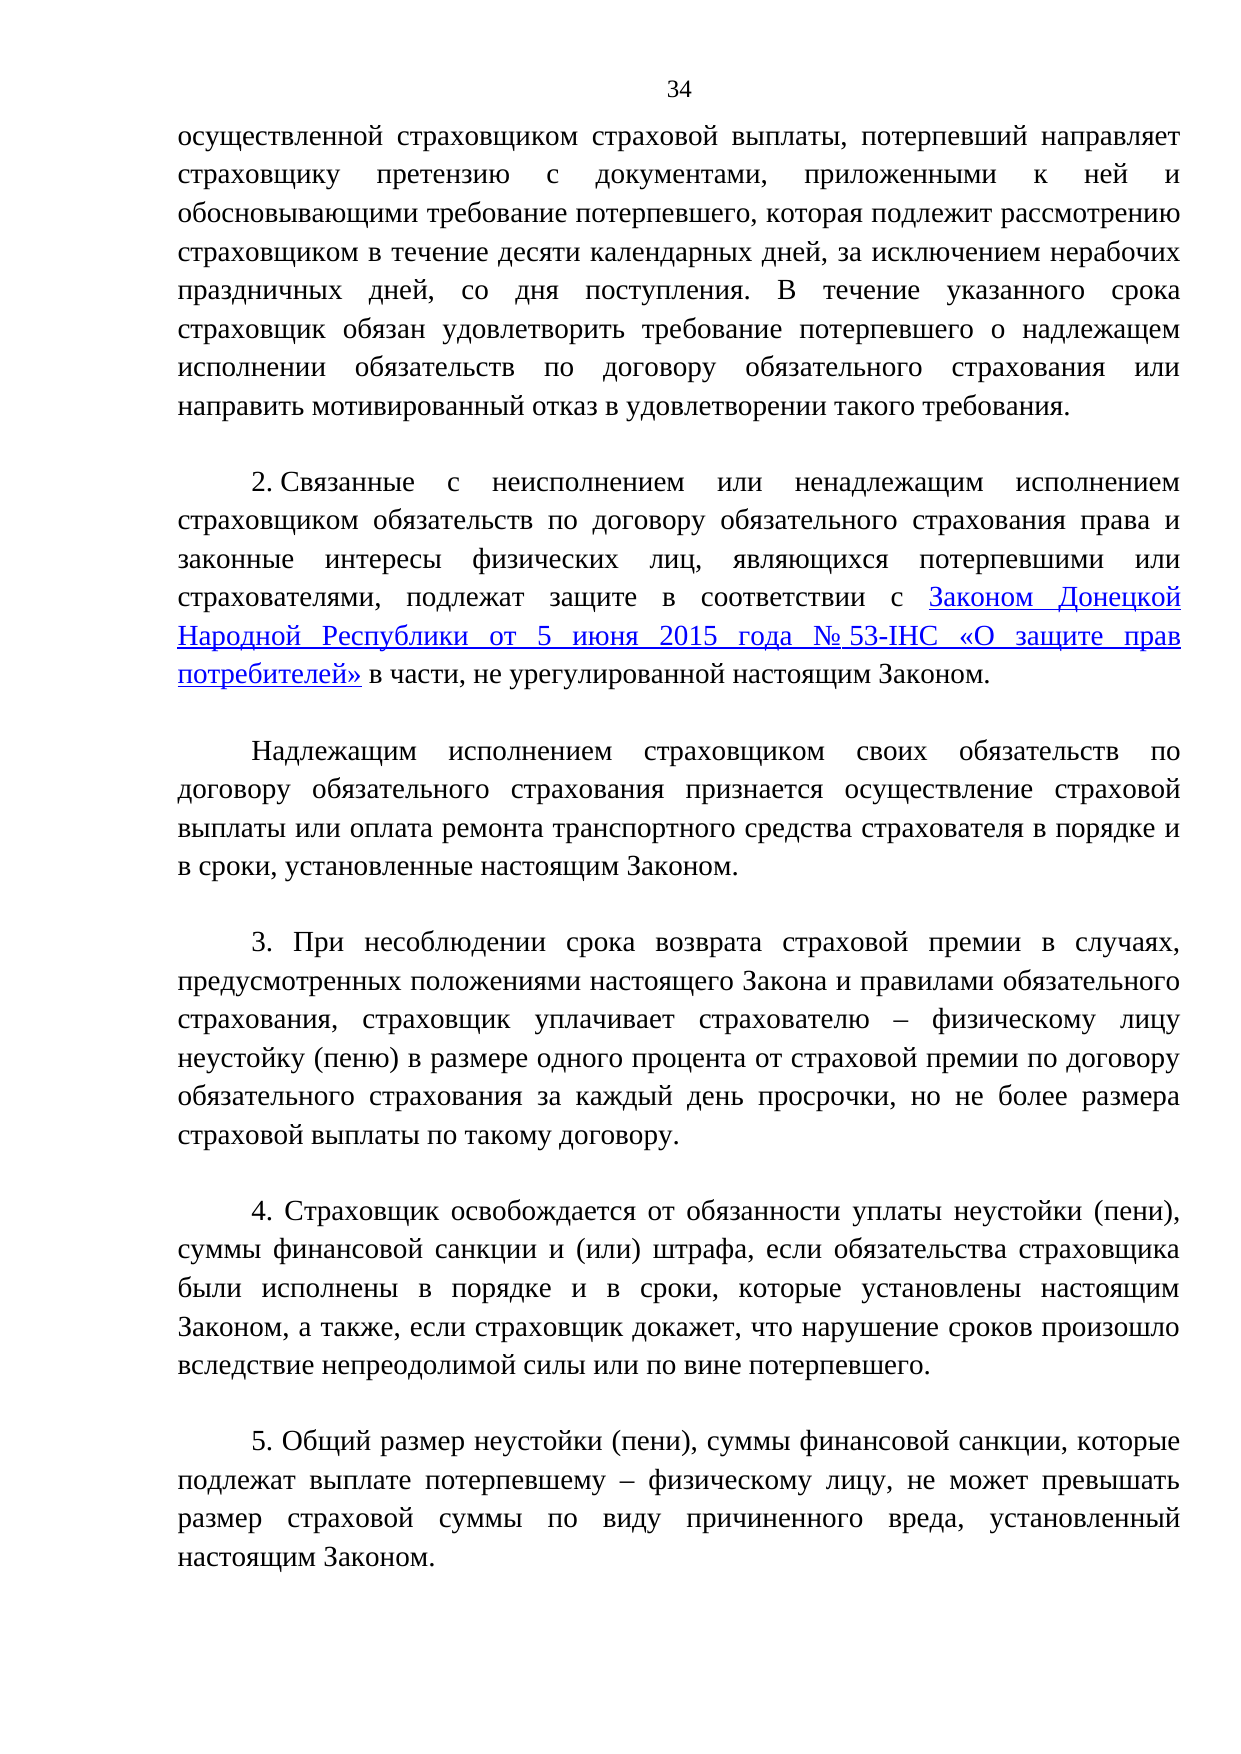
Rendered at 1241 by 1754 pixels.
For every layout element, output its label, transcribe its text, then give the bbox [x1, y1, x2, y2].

text 2. Связанные с неисполнением или ненадлежащим исполнением страховщиком обязательств по договору обязательного страхования права и законные интересы физических лиц, являющихся потерпевшими или страхователями, подлежат защите в соответствии с Законом Донецкой Народной Республики от 5 июня 2015 года № 53-ІНС «О защите прав потребителей» в части, не урегулированной настоящим Законом. [177, 464, 1181, 647]
text 2. Связанные с неисполнением или ненадлежащим исполнением страховщиком обязательств по договору обязательного страхования права и законные интересы физических лиц, являющихся потерпевшими или страхователями, подлежат защите в соответствии с Законом Донецкой Народной Республики от 5 июня 2015 года № 53-ІНС «О защите прав потребителей» в части, не урегулированной настоящим Законом. [177, 648, 1181, 690]
text 3. При несоблюдении срока возврата страховой премии в случаях, предусмотренных положениями настоящего Закона и правилами обязательного страхования, страховщик уплачивает страхователю – физическому лицу неустойку (пеню) в размере одного процента от страховой премии по договору обязательного страхования за каждый день просрочки, но не более размера страховой выплаты по такому договору. [177, 924, 1181, 1151]
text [177, 118, 1181, 421]
text 4. Страховщик освобождается от обязанности уплаты неустойки (пени), суммы финансовой санкции и (или) штрафа, если обязательства страховщика были исполнены в порядке и в сроки, которые установлены настоящим Законом, а также, если страховщик докажет, что нарушение сроков произошло вследствие непреодолимой силы или по вине потерпевшего. [177, 1193, 1181, 1381]
text Надлежащим исполнением страховщиком своих обязательств по договору обязательного страхования признается осуществление страховой выплаты или оплата ремонта транспортного средства страхователя в порядке и в сроки, установленные настоящим Законом. [177, 733, 1181, 882]
text 5. Общий размер неустойки (пени), суммы финансовой санкции, которые подлежат выплате потерпевшему – физическому лицу, не может превышать размер страховой суммы по виду причиненного вреда, установленный настоящим Законом. [177, 1423, 1181, 1572]
